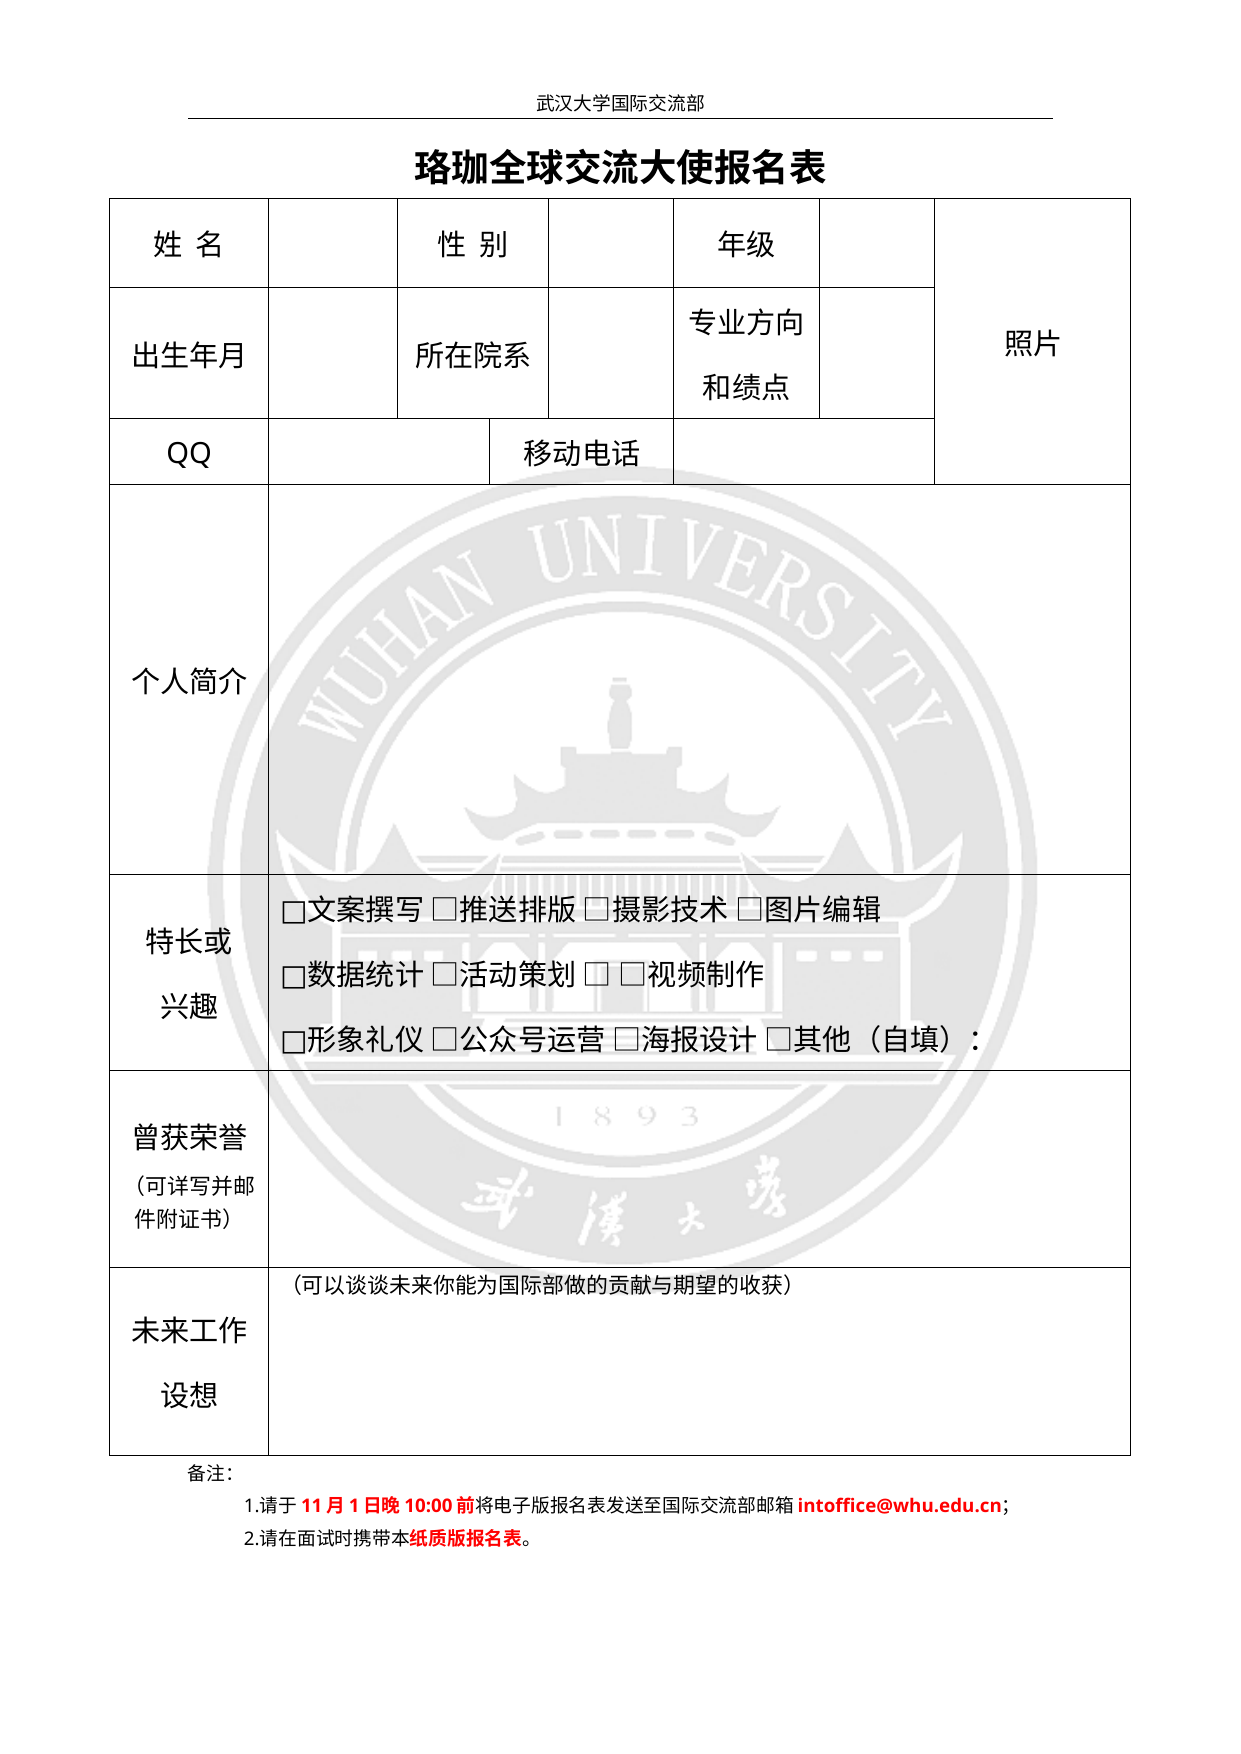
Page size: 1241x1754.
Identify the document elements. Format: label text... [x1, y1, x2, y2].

table_cell [269, 288, 397, 418]
table_header [269, 199, 397, 287]
table_cell 特长或 兴趣 [110, 875, 268, 1070]
table_cell [269, 485, 1130, 874]
table_cell □文案撰写 □推送排版 □摄影技术 □图片编辑 □数据统计 □活动策划 □ □视频制作 □形象礼仪 □公众号运营 □海报设计 □其他（自填）： [269, 875, 1130, 1070]
table_header 姓 名 [110, 199, 268, 287]
table_header [820, 199, 934, 287]
text 珞珈全球交流大使报名表 [187, 133, 1053, 198]
table_cell 出生年月 [110, 288, 268, 418]
table_cell [820, 288, 934, 418]
table_cell [269, 419, 489, 484]
table_cell 曾获荣誉 （可详写并邮件附证书） [110, 1071, 268, 1267]
text 1.请于11月1日晚10:00前将电子版报名表发送至国际交流部邮箱intoffice@whu.edu.cn； [187, 1488, 1053, 1521]
table_cell QQ [110, 419, 268, 484]
table_cell （可以谈谈未来你能为国际部做的贡献与期望的收获） [269, 1268, 1130, 1455]
table_cell 未来工作设想 [110, 1268, 268, 1455]
table_header 年级 [674, 199, 819, 287]
table_cell 专业方向 和绩点 [674, 288, 819, 418]
table_header 照片 [935, 199, 1130, 484]
table_cell 移动电话 [490, 419, 673, 484]
table_cell [674, 419, 934, 484]
text 备注： [187, 1456, 1053, 1488]
table_header 性 别 [398, 199, 548, 287]
text 2.请在面试时携带本纸质版报名表。 [187, 1521, 1053, 1553]
table_cell 个人简介 [110, 485, 268, 874]
table_cell 所在院系 [398, 288, 548, 418]
table_cell [549, 288, 673, 418]
table_cell [269, 1071, 1130, 1267]
table_header [549, 199, 673, 287]
